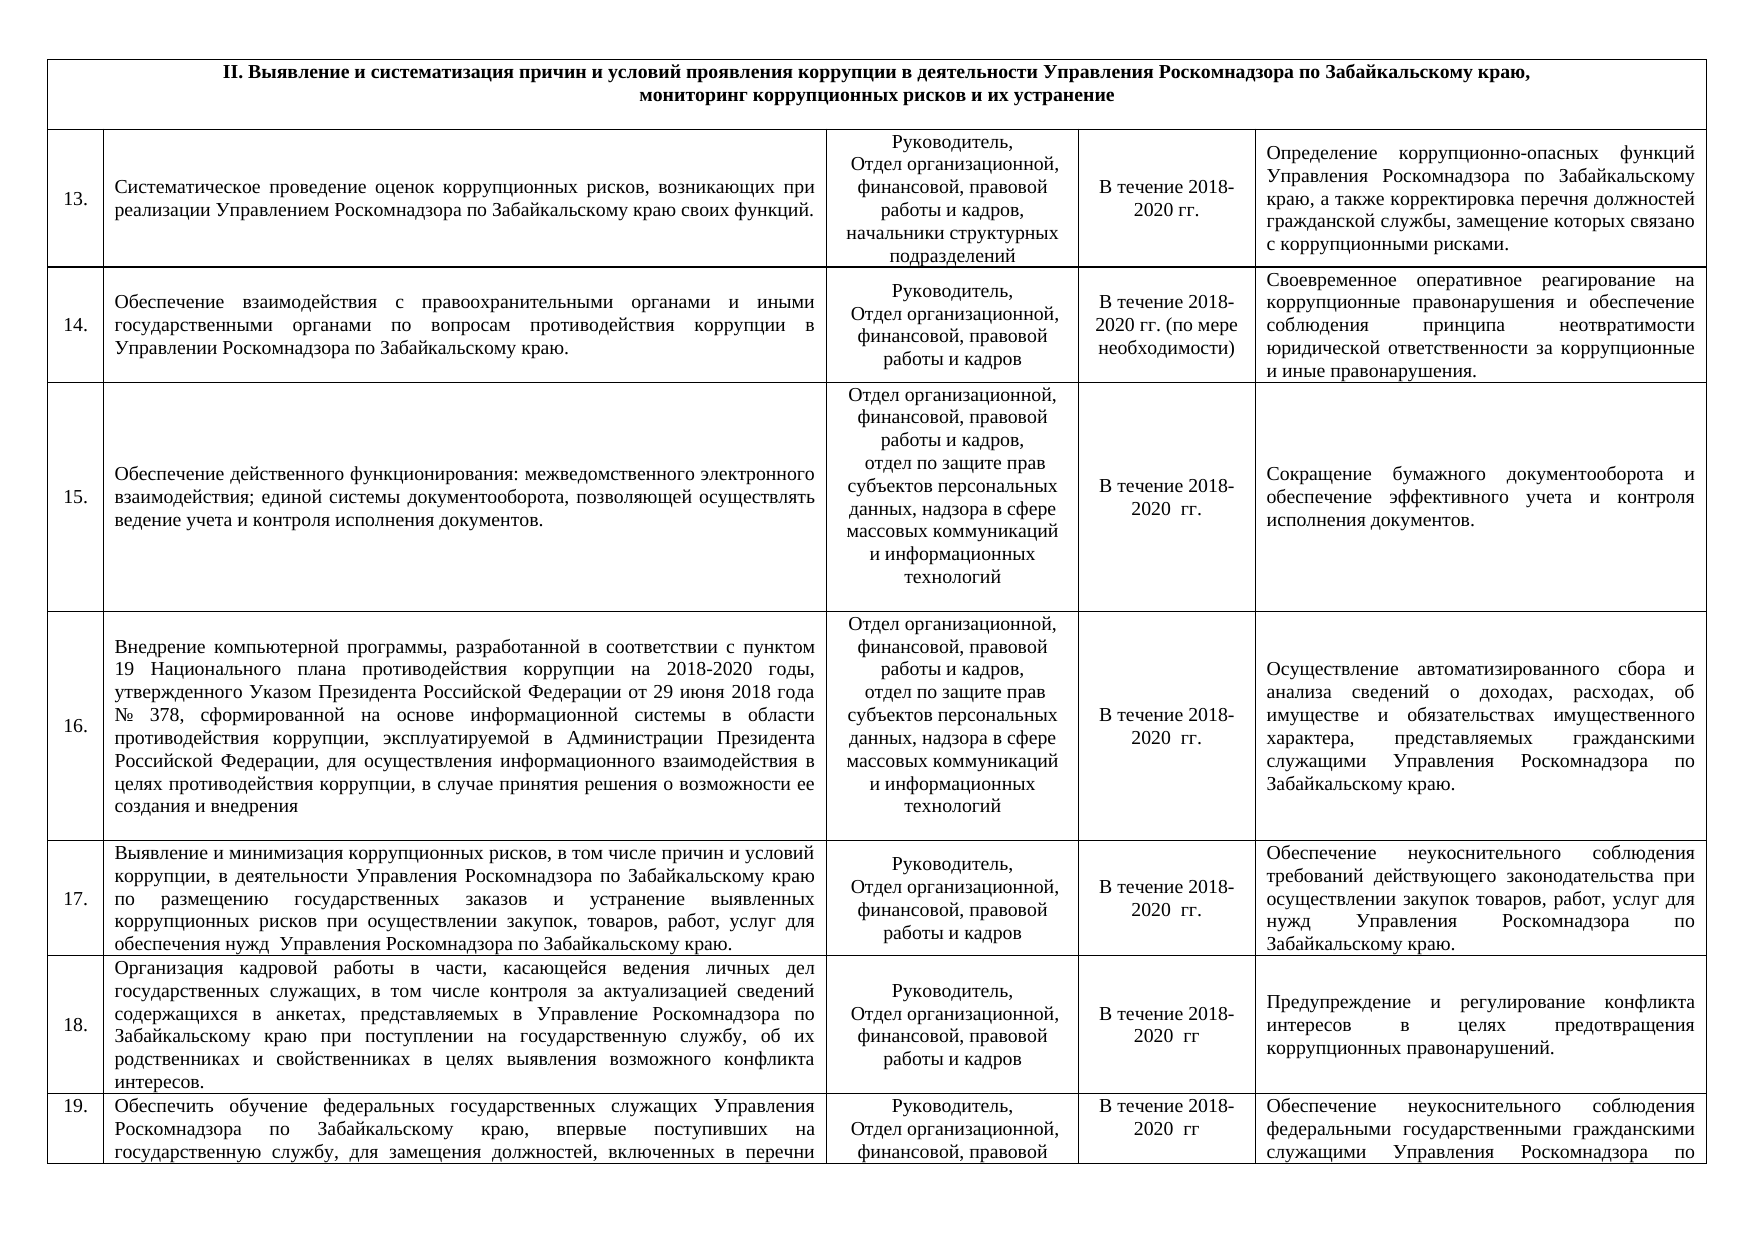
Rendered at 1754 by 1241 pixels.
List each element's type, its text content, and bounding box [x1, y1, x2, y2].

table_cell Отдел организационной, финансовой, правовой работы и кадров, отдел по защите прав субъектов персональных данных, надзора в сфере массовых коммуникаций и информационных технологий [827, 612, 1078, 840]
table_cell 15. [48, 383, 103, 611]
table_cell 19. [48, 1094, 103, 1162]
table_cell Своевременное оперативное реагирование на коррупционные правонарушения и обеспечение соблюдения принципа неотвратимости юридической ответственности за коррупционные и иные правонарушения. [1256, 268, 1706, 382]
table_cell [48, 60, 1706, 128]
table_cell Определение коррупционно-опасных функций Управления Роскомнадзора по Забайкальскому краю, а также корректировка перечня должностей гражданской службы, замещение которых связано с коррупционными рисками. [1256, 130, 1706, 266]
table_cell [1079, 1094, 1255, 1162]
table_cell Обеспечение взаимодействия с правоохранительными органами и иными государственными органами по вопросам противодействия коррупции в Управлении Роскомнадзора по Забайкальскому краю. [104, 268, 826, 382]
table_cell Сокращение бумажного документооборота и обеспечение эффективного учета и контроля исполнения документов. [1256, 383, 1706, 611]
table_cell Руководитель, Отдел организационной, финансовой, правовой работы и кадров, начальники структурных подразделений [827, 130, 1078, 266]
table_cell Выявление и минимизация коррупционных рисков, в том числе причин и условий коррупции, в деятельности Управления Роскомнадзора по Забайкальскому краю по размещению государственных заказов и устранение выявленных коррупционных рисков при осуществлении закупок, товаров, работ, услуг для обеспечения нужд Управления Роскомнадзора по Забайкальскому краю. [104, 841, 826, 955]
table_cell Обеспечение неукоснительного соблюдения требований действующего законодательства при осуществлении закупок товаров, работ, услуг для нужд Управления Роскомнадзора по Забайкальскому краю. [1256, 841, 1706, 955]
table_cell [104, 1094, 826, 1162]
table_cell Отдел организационной, финансовой, правовой работы и кадров, отдел по защите прав субъектов персональных данных, надзора в сфере массовых коммуникаций и информационных технологий [827, 383, 1078, 611]
table_cell 14. [48, 268, 103, 382]
table_cell Руководитель, Отдел организационной, финансовой, правовой работы и кадров [827, 841, 1078, 955]
table_cell 18. [48, 956, 103, 1093]
table_cell В течение 2018-2020 гг. [1079, 612, 1255, 840]
table_cell В течение 2018-2020 гг. (по мере необходимости) [1079, 268, 1255, 382]
table_cell Систематическое проведение оценок коррупционных рисков, возникающих при реализации Управлением Роскомнадзора по Забайкальскому краю своих функций. [104, 130, 826, 266]
table_cell В течение 2018-2020 гг. [1079, 383, 1255, 611]
table_cell Обеспечение действенного функционирования: межведомственного электронного взаимодействия; единой системы документооборота, позволяющей осуществлять ведение учета и контроля исполнения документов. [104, 383, 826, 611]
table_cell Предупреждение и регулирование конфликта интересов в целях предотвращения коррупционных правонарушений. [1256, 956, 1706, 1093]
table_cell Организация кадровой работы в части, касающейся ведения личных дел государственных служащих, в том числе контроля за актуализацией сведений содержащихся в анкетах, представляемых в Управление Роскомнадзора по Забайкальскому краю при поступлении на государственную службу, об их родственниках и свойственниках в целях выявления возможного конфликта интересов. [104, 956, 826, 1093]
table_cell В течение 2018-2020 гг [1079, 956, 1255, 1093]
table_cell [1256, 1094, 1706, 1162]
table_cell Руководитель, Отдел организационной, финансовой, правовой работы и кадров [827, 268, 1078, 382]
table_cell Руководитель, Отдел организационной, финансовой, правовой работы и кадров [827, 956, 1078, 1093]
table_cell 16. [48, 612, 103, 840]
table_cell В течение 2018-2020 гг. [1079, 841, 1255, 955]
table_cell Внедрение компьютерной программы, разработанной в соответствии с пунктом 19 Национального плана противодействия коррупции на 2018-2020 годы, утвержденного Указом Президента Российской Федерации от 29 июня 2018 года № 378, сформированной на основе информационной системы в области противодействия коррупции, эксплуатируемой в Администрации Президента Российской Федерации, для осуществления информационного взаимодействия в целях противодействия коррупции, в случае принятия решения о возможности ее создания и внедрения [104, 612, 826, 840]
table_cell Осуществление автоматизированного сбора и анализа сведений о доходах, расходах, об имуществе и обязательствах имущественного характера, представляемых гражданскими служащими Управления Роскомнадзора по Забайкальскому краю. [1256, 612, 1706, 840]
table_cell 17. [48, 841, 103, 955]
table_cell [827, 1094, 1078, 1162]
table_cell В течение 2018-2020 гг. [1079, 130, 1255, 266]
table_cell 13. [48, 130, 103, 266]
